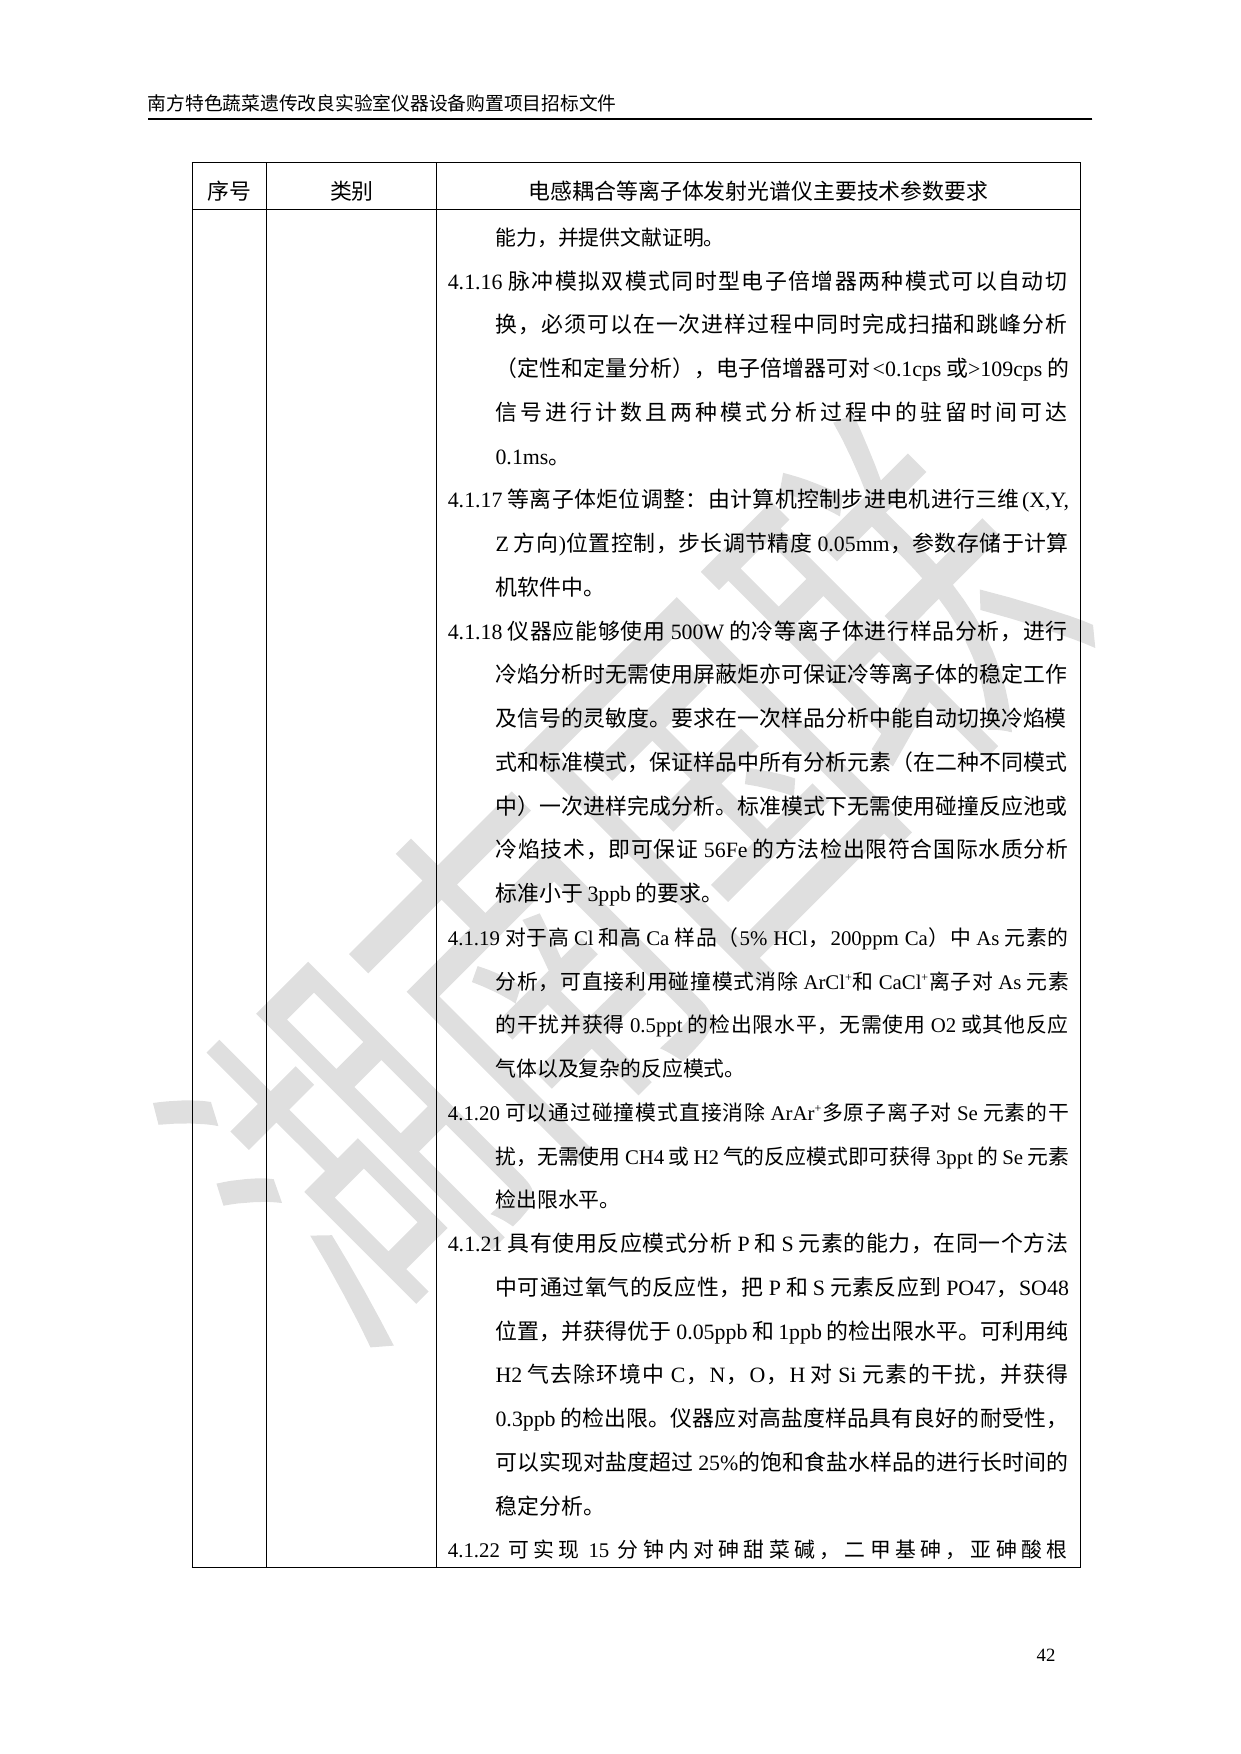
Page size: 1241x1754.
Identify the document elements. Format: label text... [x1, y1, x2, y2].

table_cell 4.1 [193, 210, 266, 1567]
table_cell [437, 210, 1080, 1567]
table_header 电感耦合等离子体发射光谱仪主要技术参数要求 [437, 163, 1080, 209]
table_header 序号 [193, 163, 266, 209]
table_header 类别 [267, 163, 436, 209]
table_cell 硬件要求 [267, 210, 436, 1567]
